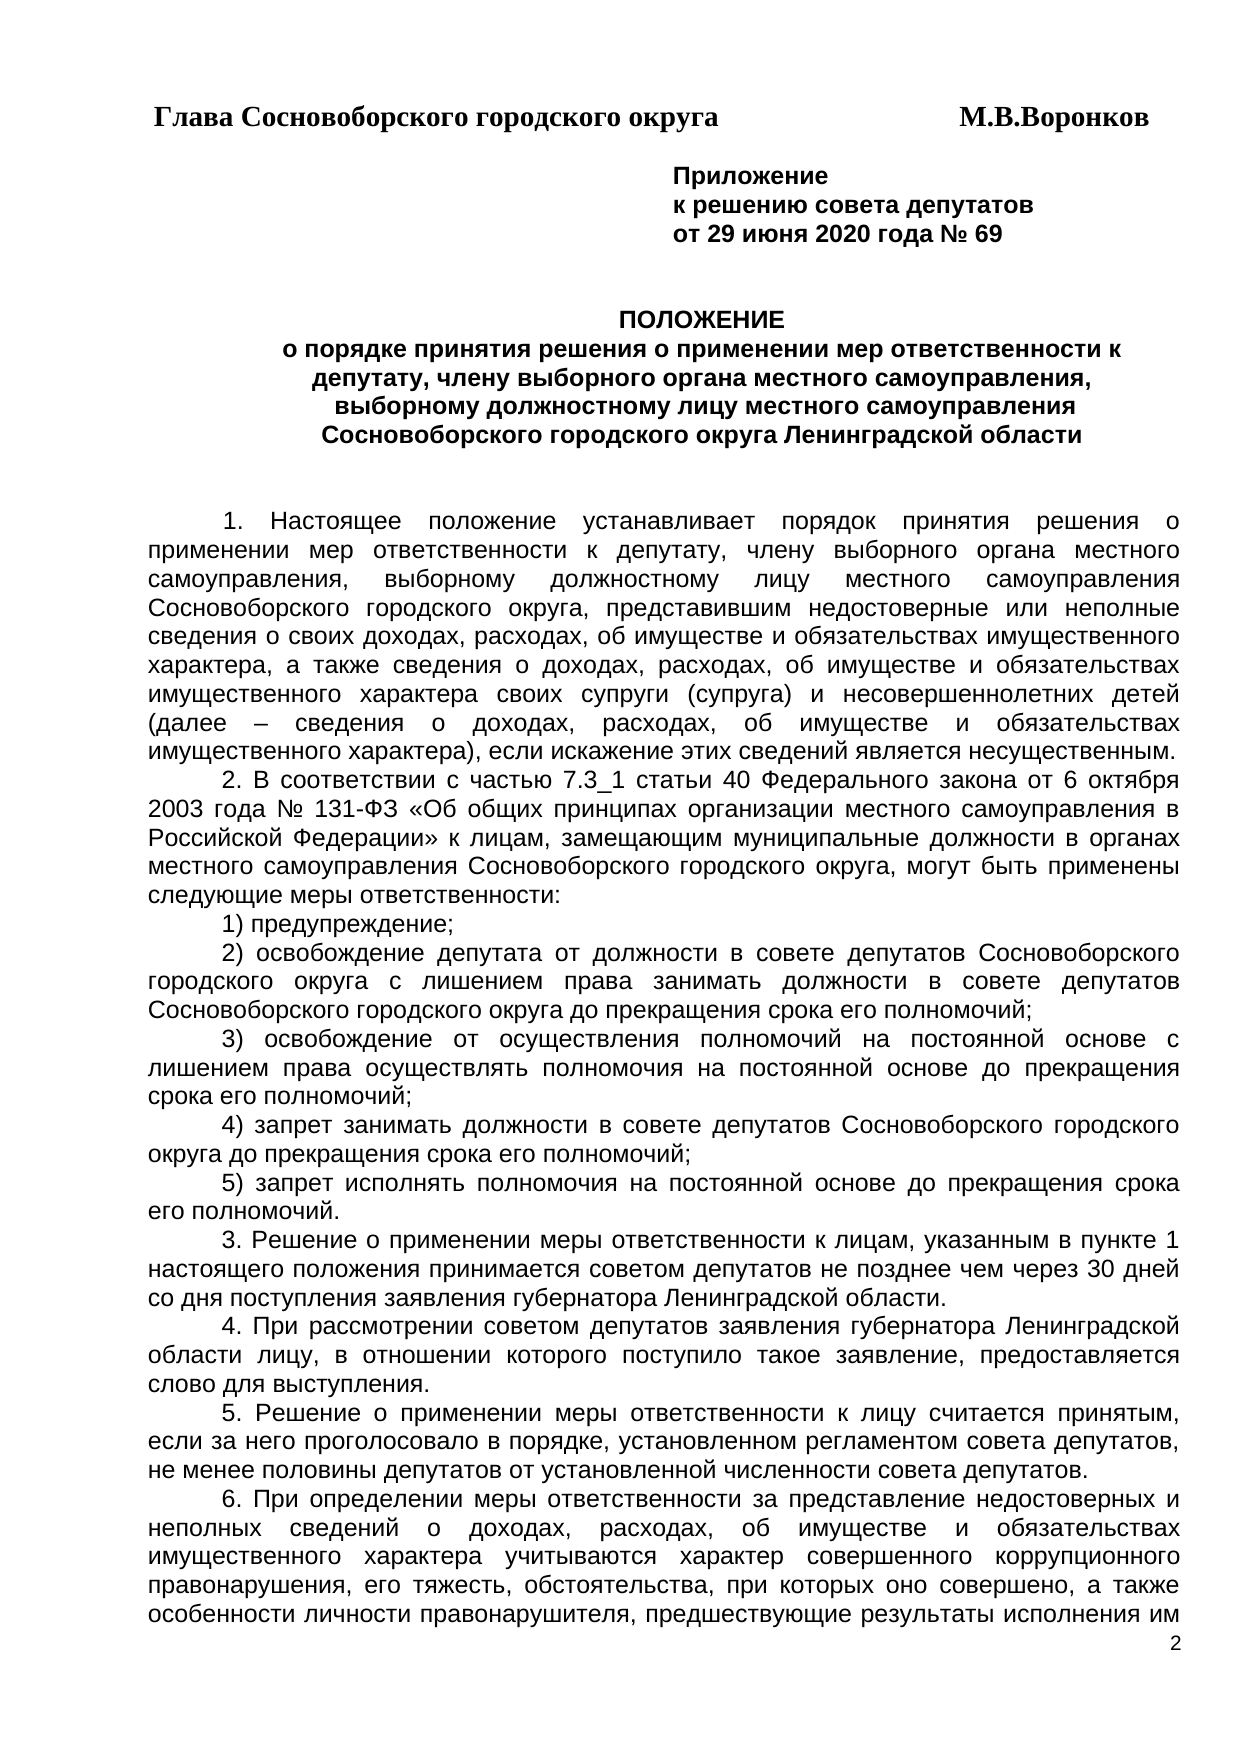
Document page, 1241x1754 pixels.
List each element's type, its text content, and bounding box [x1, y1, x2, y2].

text 3. Решение о применении меры ответственности к лицам, указанным в пункте 1 настоящего положения принимается советом депутатов не позднее чем через 30 дней со дня поступления заявления губернатора Ленинградской области. [148, 1225, 1181, 1311]
text 5. Решение о применении меры ответственности к лицу считается принятым, если за него проголосовало в порядке, установленном регламентом совета депутатов, не менее половины депутатов от установленной численности совета депутатов. [148, 1397, 1181, 1484]
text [148, 1484, 1181, 1627]
text Глава Сосновоборского городского округа М.В.Воронков [148, 99, 1181, 132]
text 1. Настоящее положение устанавливает порядок принятия решения о применении мер ответственности к депутату, члену выборного органа местного самоуправления, выборному должностному лицу местного самоуправления Сосновоборского городского округа, представившим недостоверные или неполные сведения о своих доходах, расходах, об имуществе и обязательствах имущественного характера, а также сведения о доходах, расходах, об имуществе и обязательствах имущественного характера своих супруги (супруга) и несовершеннолетних детей (далее – сведения о доходах, расходах, об имуществе и обязательствах имущественного характера), если искажение этих сведений является несущественным. [148, 506, 1181, 765]
text выборному должностному лицу местного самоуправления [148, 391, 1181, 420]
text 4) запрет занимать должности в совете депутатов Сосновоборского городского округа до прекращения срока его полномочий; [148, 1110, 1181, 1167]
text депутату, члену выборного органа местного самоуправления, [148, 362, 1181, 391]
text 2) освобождение депутата от должности в совете депутатов Сосновоборского городского округа с лишением права занимать должности в совете депутатов Сосновоборского городского округа до прекращения срока его полномочий; [148, 937, 1181, 1024]
text 3) освобождение от осуществления полномочий на постоянной основе с лишением права осуществлять полномочия на постоянной основе до прекращения срока его полномочий; [148, 1024, 1181, 1110]
text 5) запрет исполнять полномочия на постоянной основе до прекращения срока его полномочий. [148, 1167, 1181, 1225]
text к решению совета депутатов [598, 190, 1181, 219]
text ПОЛОЖЕНИЕ [148, 305, 1181, 334]
text 2. В соответствии с частью 7.3_1 статьи 40 Федерального закона от 6 октября 2003 года № 131-ФЗ «Об общих принципах организации местного самоуправления в Российской Федерации» к лицам, замещающим муниципальные должности в органах местного самоуправления Сосновоборского городского округа, могут быть применены следующие меры ответственности: [148, 765, 1181, 909]
text о порядке принятия решения о применении мер ответственности к [148, 334, 1181, 362]
text Сосновоборского городского округа Ленинградской области [148, 420, 1181, 449]
text от 29 июня 2020 года № 69 [598, 219, 1181, 247]
text 1) предупреждение; [148, 909, 1181, 937]
text 4. При рассмотрении советом депутатов заявления губернатора Ленинградской области лицу, в отношении которого поступило такое заявление, предоставляется слово для выступления. [148, 1311, 1181, 1397]
text Приложение [673, 161, 1181, 190]
